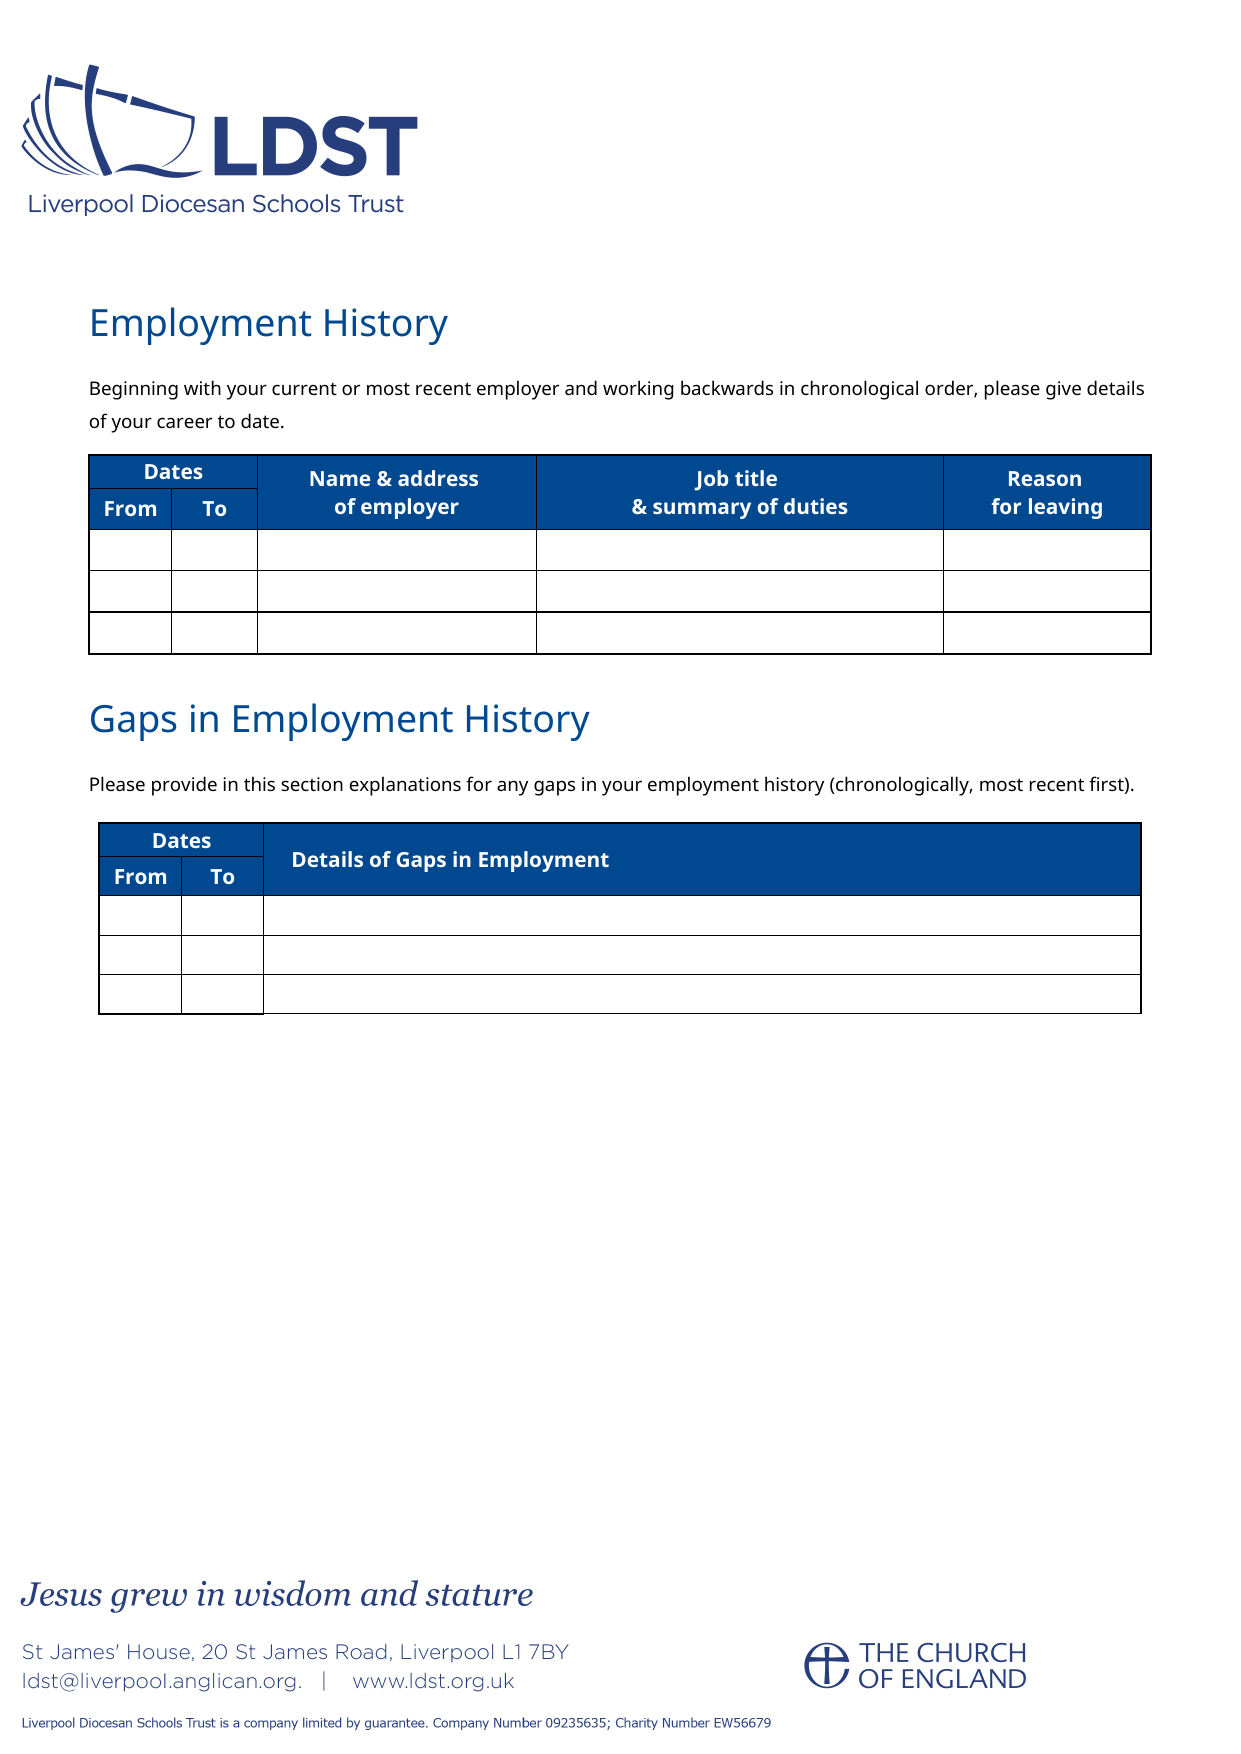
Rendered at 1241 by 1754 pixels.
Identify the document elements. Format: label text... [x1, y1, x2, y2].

table_cell To [182, 857, 263, 895]
table_cell [90, 530, 171, 570]
table_cell [264, 896, 1140, 934]
table_cell From [90, 489, 171, 529]
text Please provide in this section explanations for any gaps in your employment history (chronologically, most recent first). [89, 771, 1152, 797]
table_cell [537, 530, 943, 570]
table_header Details of Gaps in Employment [264, 824, 1140, 895]
table_cell From [100, 857, 181, 895]
picture [0, 11, 1144, 1754]
table_cell [182, 936, 263, 974]
table_header Dates [90, 456, 257, 488]
table_cell [100, 975, 181, 1013]
table_cell [258, 613, 536, 653]
table_cell To [172, 489, 257, 529]
table_cell [264, 936, 1140, 974]
table_cell [537, 571, 943, 611]
subtitle Gaps in Employment History [89, 692, 1152, 743]
table_header Reason for leaving [944, 456, 1150, 529]
table_cell [172, 571, 257, 611]
table_cell [90, 571, 171, 611]
table_cell [182, 896, 263, 934]
table_cell [100, 936, 181, 974]
table_header Dates [100, 824, 263, 856]
table_cell [182, 975, 263, 1013]
table_header Job title & summary of duties [537, 456, 943, 529]
table_cell [944, 613, 1150, 653]
table_header Name & address of employer [258, 456, 536, 529]
table_cell [90, 613, 171, 653]
table_cell [944, 530, 1150, 570]
subtitle Employment History [89, 296, 1152, 347]
table_cell [258, 571, 536, 611]
table_cell [100, 896, 181, 934]
table_cell [537, 613, 943, 653]
table_cell [172, 613, 257, 653]
table_cell [258, 530, 536, 570]
table_cell [172, 530, 257, 570]
table_cell [264, 975, 1140, 1013]
table_cell [944, 571, 1150, 611]
text Beginning with your current or most recent employer and working backwards in chronological order, please give details of your career to date. [89, 375, 1152, 433]
